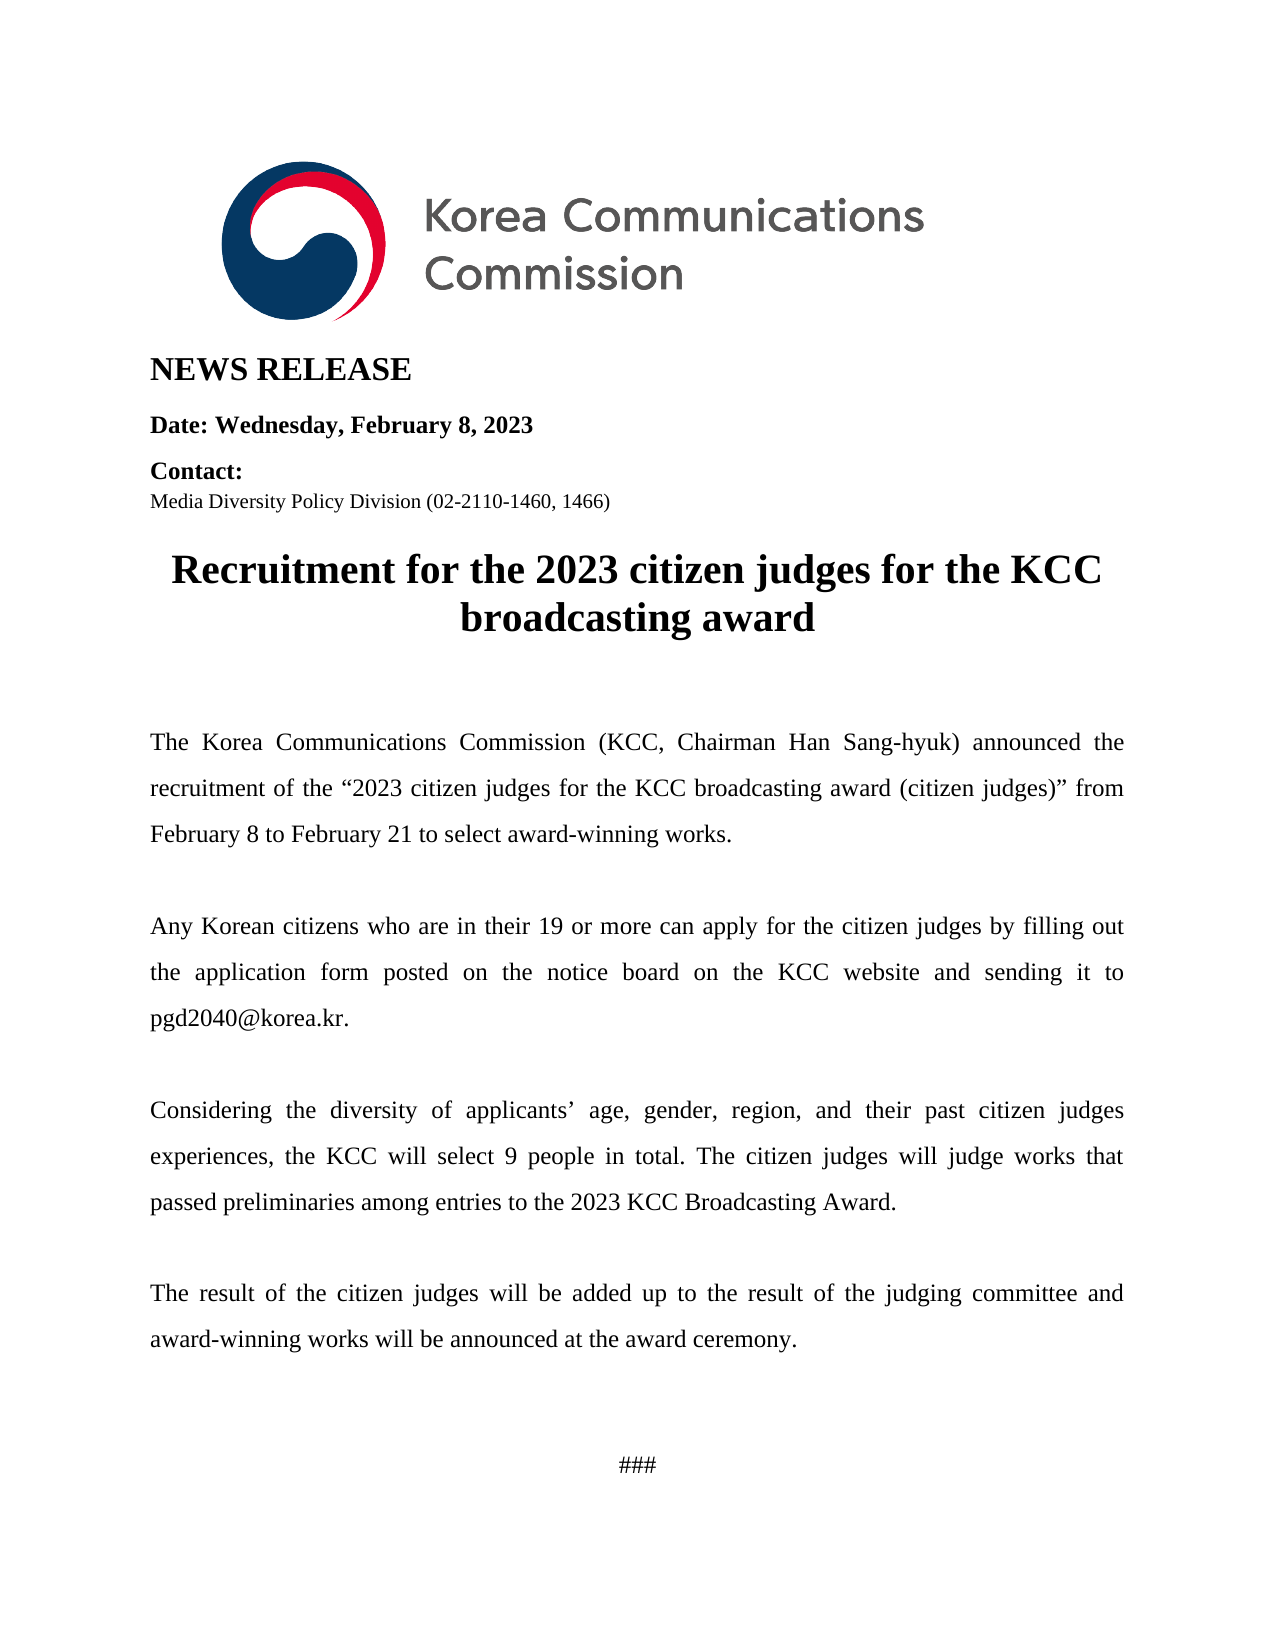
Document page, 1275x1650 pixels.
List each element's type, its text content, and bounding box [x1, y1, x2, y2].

text Recruitment for the 2023 citizen judges for the KCC broadcasting award [150, 544, 1125, 640]
text The result of the citizen judges will be added up to the result of the judging committee and award-winning works will be announced at the award ceremony. [150, 1278, 1125, 1353]
picture [150, 150, 1091, 334]
text Considering the diversity of applicants’ age, gender, region, and their past citizen judges experiences, the KCC will select 9 people in total. The citizen judges will judge works that passed preliminaries among entries to the 2023 KCC Broadcasting Award. [150, 1095, 1125, 1215]
text Media Diversity Policy Division (02-2110-1460, 1466) [150, 489, 1125, 513]
text NEWS RELEASE [150, 349, 1125, 387]
text ### [150, 1450, 1125, 1479]
text The Korea Communications Commission (KCC, Chairman Han Sang-hyuk) announced the recruitment of the “2023 citizen judges for the KCC broadcasting award (citizen judges)” from February 8 to February 21 to select award-winning works. [150, 727, 1125, 848]
text Date: Wednesday, February 8, 2023 [150, 410, 1125, 439]
text Any Korean citizens who are in their 19 or more can apply for the citizen judges by filling out the application form posted on the notice board on the KCC website and sending it to pgd2040@korea.kr. [150, 911, 1125, 1032]
text Contact: [150, 456, 1125, 485]
